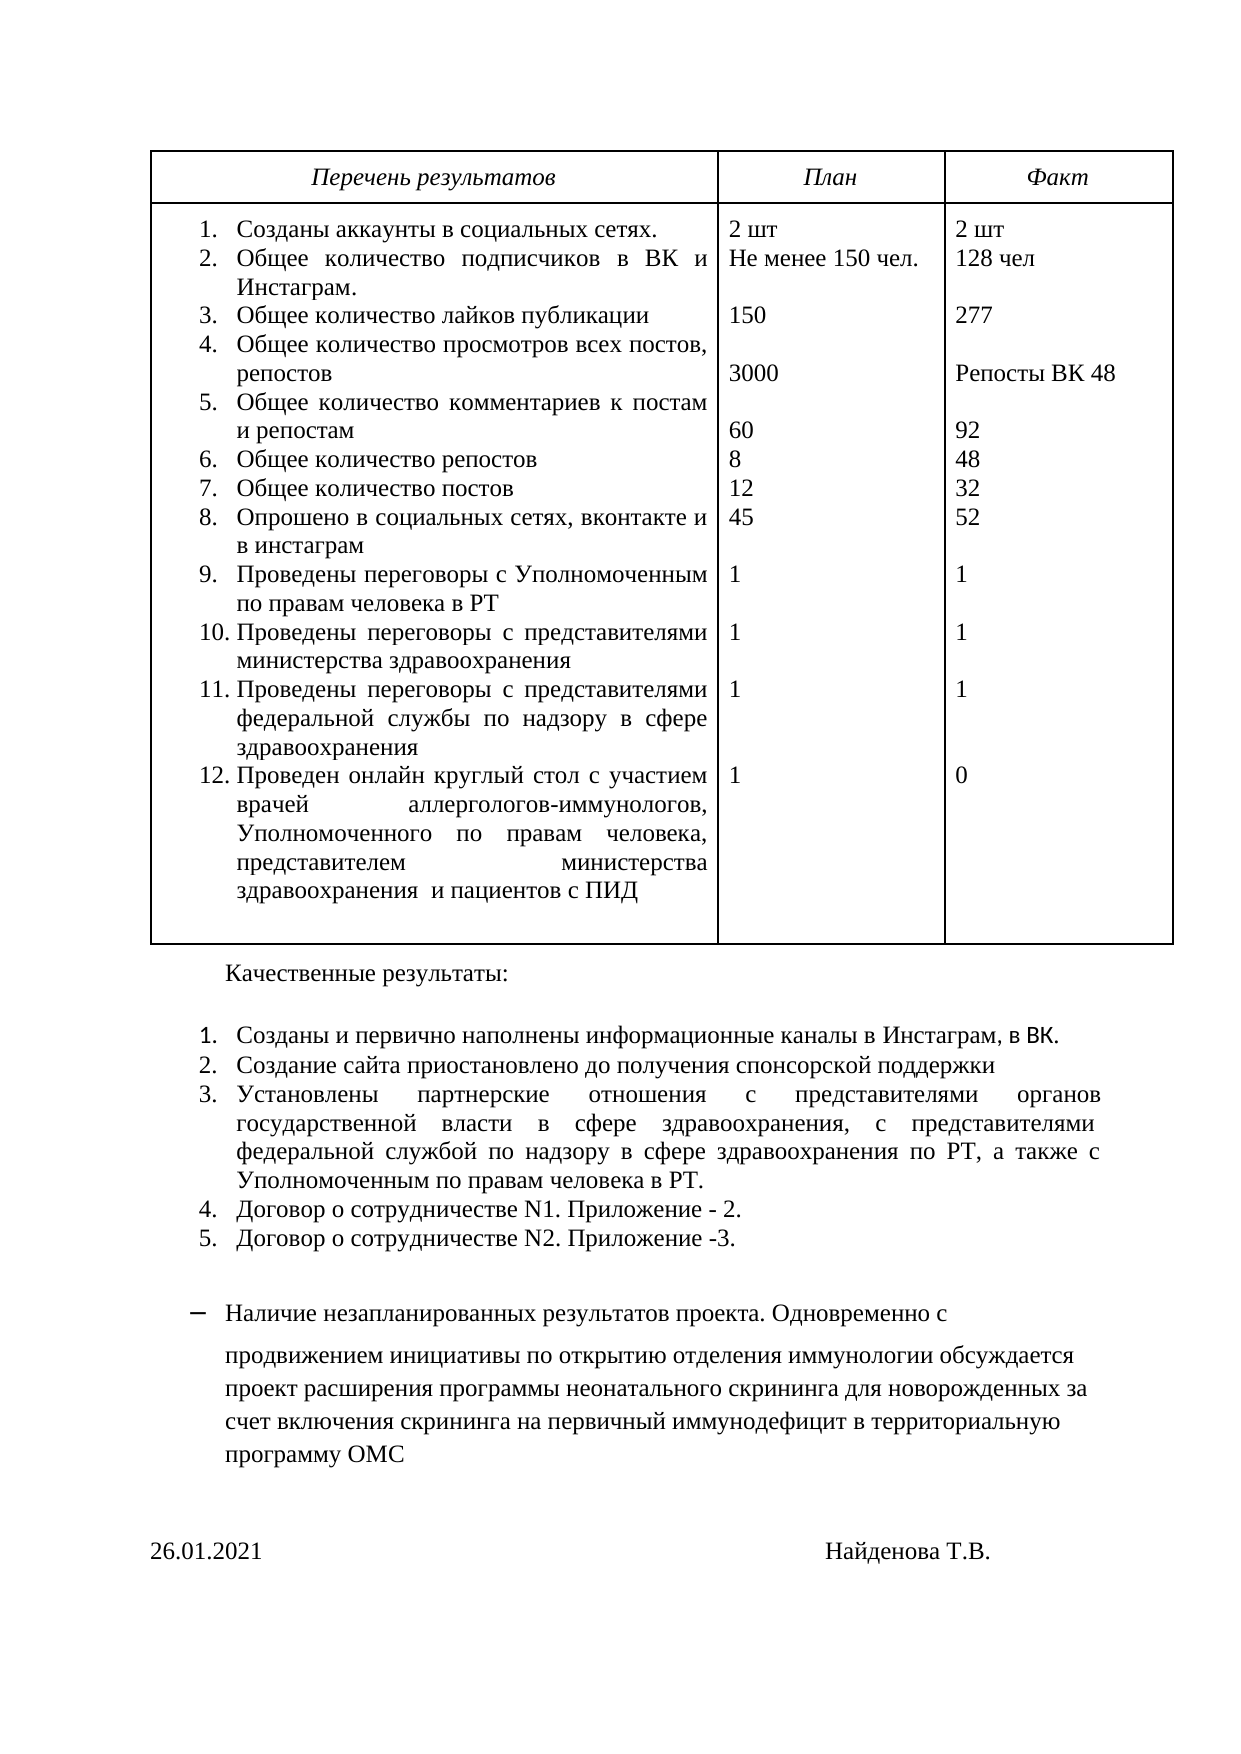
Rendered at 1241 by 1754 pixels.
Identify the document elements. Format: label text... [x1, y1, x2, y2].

list Наличие незапланированных результатов проекта. Одновременно с продвижением инициативы по открытию отделения иммунологии обсуждается проект расширения программы неонатального скрининга для новорожденных за счет включения скрининга на первичный иммунодефицит в территориальную программу ОМС [187, 1284, 1090, 1468]
table_cell Созданы аккаунты в социальных сетях. Общее количество подписчиков в ВК и Инстаграм. Общее количество лайков публикации Общее количество просмотров всех постов, репостов Общее количество комментариев к постам и репостам Общее количество репостов Общее количество постов Опрошено в социальных сетях, вконтакте и в инстаграм Проведены переговоры с Уполномоченным по правам человека в РТ Проведены переговоры с представителями министерства здравоохранения Проведены переговоры с представителями федеральной службы по надзору в сфере здравоохранения Проведен онлайн круглый стол с участием врачей аллергологов-иммунологов, Уполномоченного по правам человека, представителем министерства здравоохранения и пациентов с ПИД [152, 204, 717, 943]
text Качественные результаты: [150, 958, 1090, 987]
table_header План [719, 152, 944, 202]
text 26.01.2021 Найденова Т.В. [150, 1536, 1090, 1565]
table_header Факт [946, 152, 1172, 202]
table_cell 2 шт Не менее 150 чел. 150 3000 60 8 12 45 1 1 1 1 [719, 204, 944, 943]
table_cell 2 шт 128 чел 277 Репосты ВК 48 92 48 32 52 1 1 1 0 [946, 204, 1172, 943]
table_header Созданы и первично наполнены информационные каналы в Инстаграм, в ВК. Создание сайта приостановлено до получения спонсорской поддержки Установлены партнерские отношения с представителями органов государственной власти в сфере здравоохранения, с представителями федеральной службой по надзору в сфере здравоохранения по РТ, а также с Уполномоченным по правам человека в РТ. Договор о сотрудничестве N1. Приложение - 2. Договор о сотрудничестве N2. Приложение -3. [150, 1020, 1113, 1251]
table_header Перечень результатов [152, 152, 717, 202]
